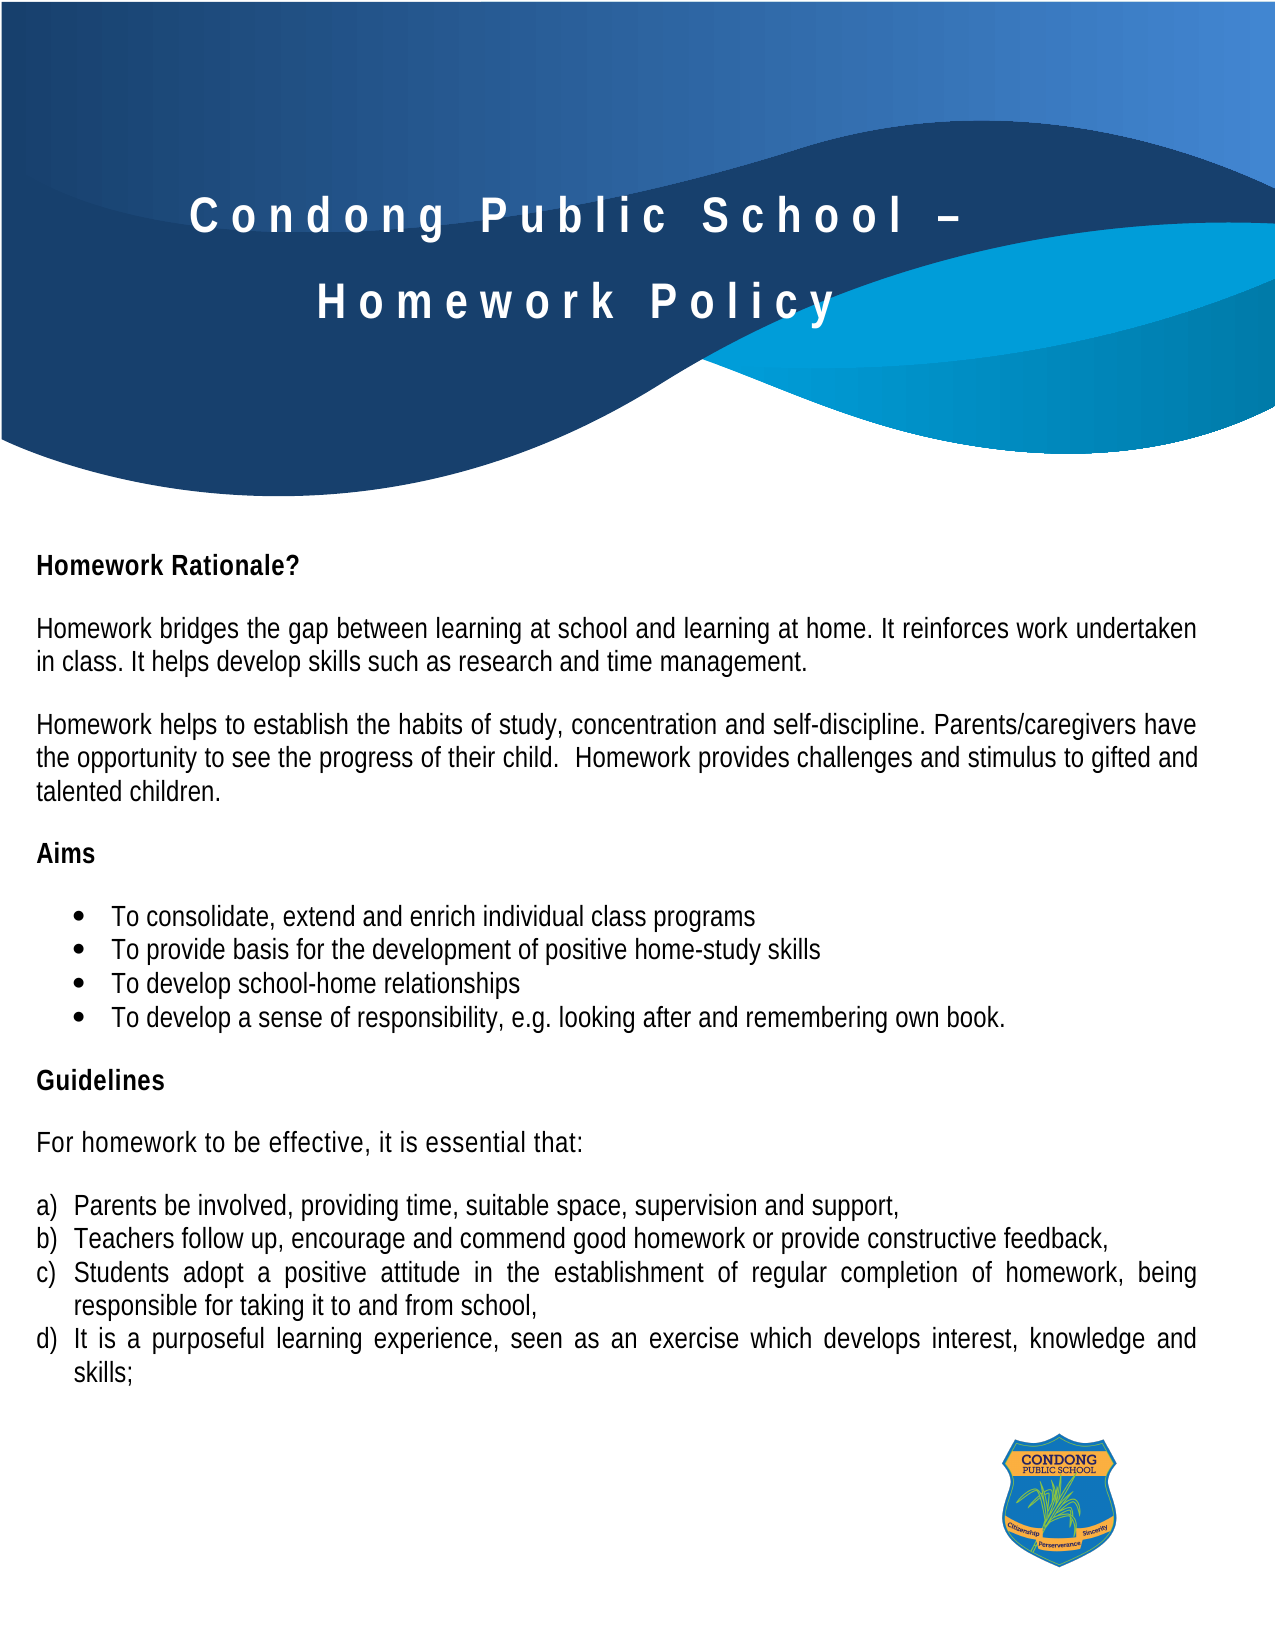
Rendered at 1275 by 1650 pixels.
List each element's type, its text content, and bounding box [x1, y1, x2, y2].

table_header [75, 113, 1200, 401]
text For homework to be effective, it is essential that: [36, 1125, 1200, 1159]
text Guidelines [36, 1063, 1200, 1096]
list To consolidate, extend and enrich individual class programs [73, 899, 1200, 932]
list To develop school-home relationships [73, 966, 1200, 1000]
list Parents be involved, providing time, suitable space, supervision and support, [36, 1188, 1200, 1221]
list Teachers follow up, encourage and commend good homework or provide constructive feedback, [36, 1221, 1200, 1255]
list To develop a sense of responsibility, e.g. looking after and remembering own book. [73, 1000, 1200, 1033]
text Homework helps to establish the habits of study, concentration and self-discipline. Parents/caregivers have the opportunity to see the progress of their child. Homework provides challenges and stimulus to gifted and talented children. [36, 707, 1200, 807]
text Aims [36, 836, 1200, 870]
list Students adopt a positive attitude in the establishment of regular completion of homework, being responsible for taking it to and from school, [36, 1255, 1200, 1322]
list It is a purposeful learning experience, seen as an exercise which develops interest, knowledge and skills; [36, 1322, 1200, 1388]
text Homework Rationale? [36, 548, 1200, 582]
picture [993, 1426, 1125, 1575]
text Homework bridges the gap between learning at school and learning at home. It reinforces work undertaken in class. It helps develop skills such as research and time management. [36, 611, 1200, 678]
list To provide basis for the development of positive home-study skills [73, 932, 1200, 966]
